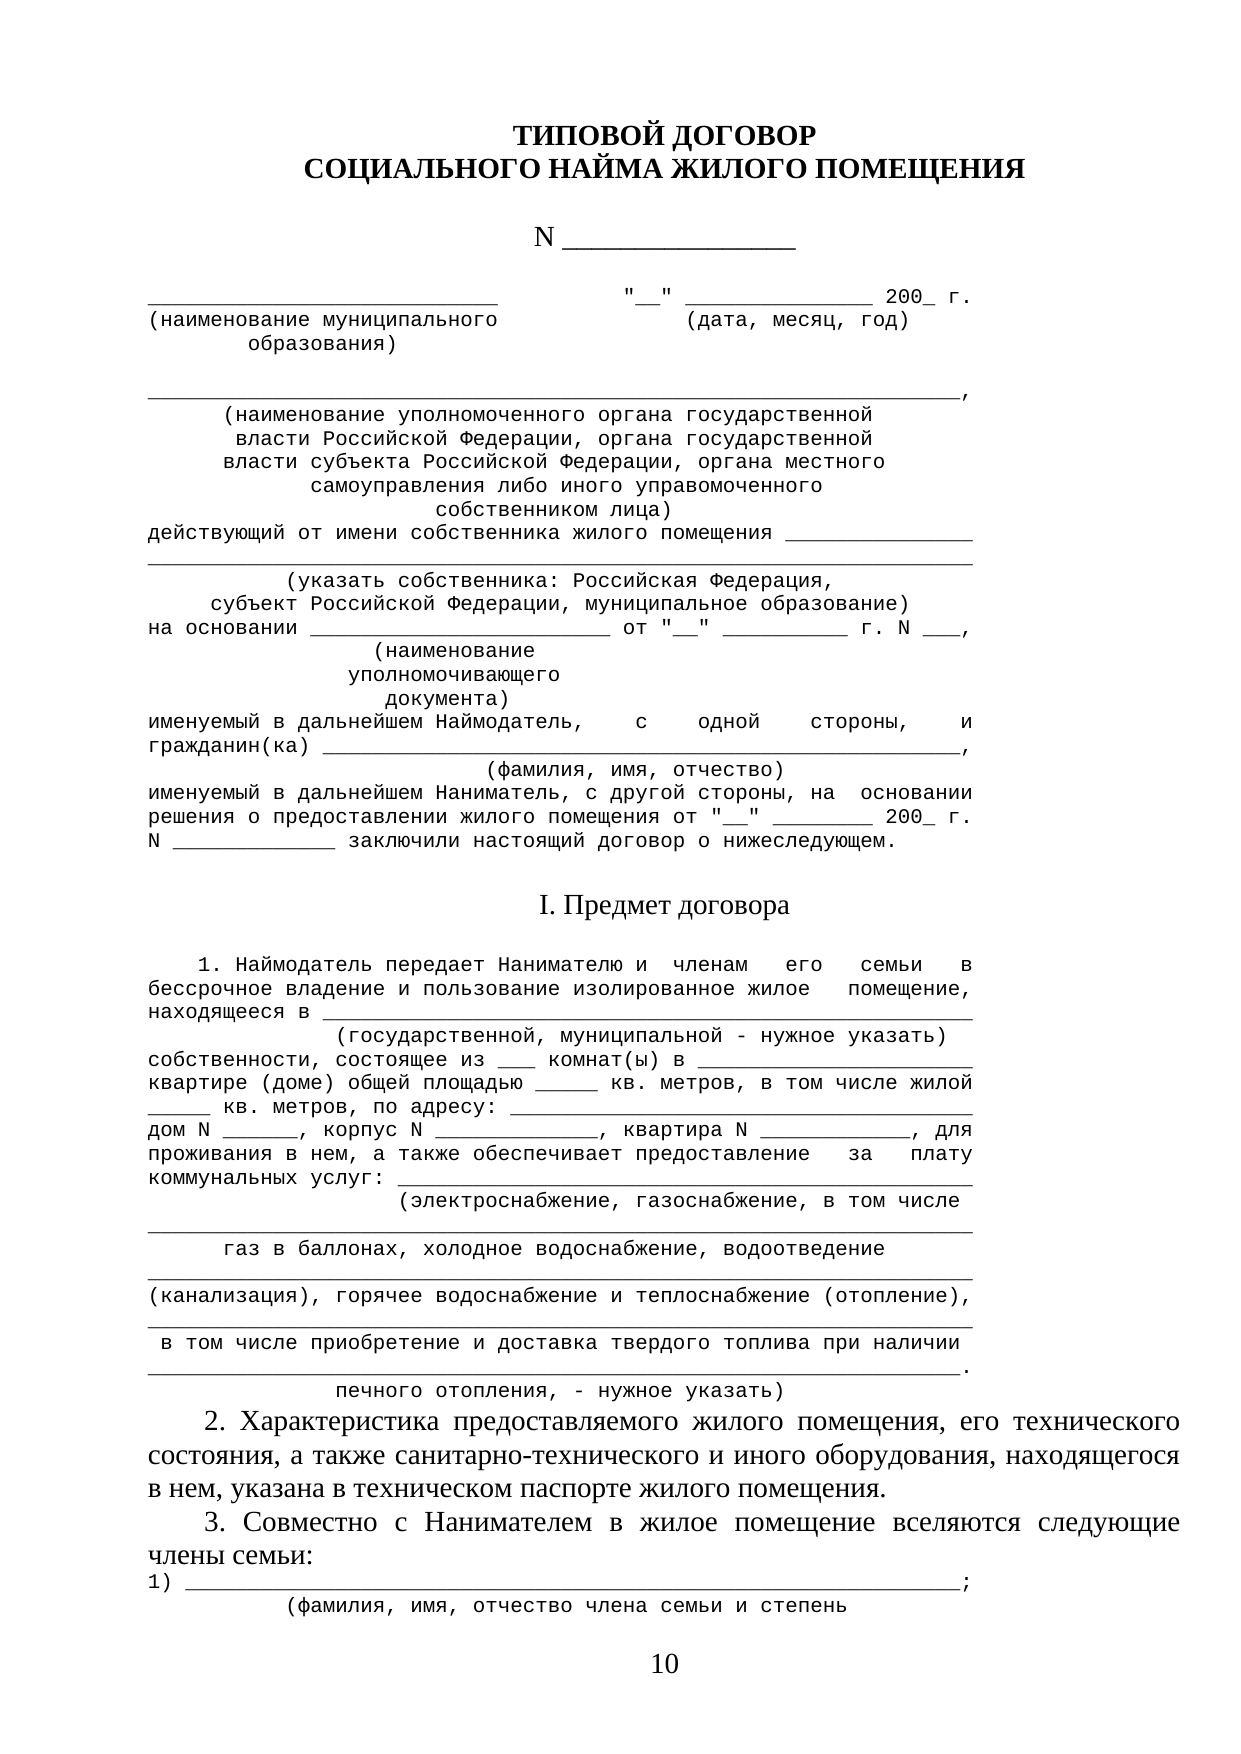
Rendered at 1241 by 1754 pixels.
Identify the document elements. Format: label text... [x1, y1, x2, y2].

title СОЦИАЛЬНОГО НАЙМА ЖИЛОГО ПОМЕЩЕНИЯ [148, 152, 1181, 185]
text (наименование [148, 641, 1181, 664]
text (государственной, муниципальной - нужное указать) [148, 1025, 1181, 1048]
text решения о предоставлении жилого помещения от "__" ________ 200_ г. [148, 806, 1181, 830]
text образования) [148, 333, 1181, 357]
text __________________________________________________________________ [148, 1214, 1181, 1238]
text (канализация), горячее водоснабжение и теплоснабжение (отопление), [148, 1285, 1181, 1309]
text действующий от имени собственника жилого помещения _______________ [148, 522, 1181, 546]
text I. Предмет договора [148, 887, 1181, 920]
text субъект Российской Федерации, муниципальное образование) [148, 593, 1181, 617]
text квартире (доме) общей площадью _____ кв. метров, в том числе жилой [148, 1072, 1181, 1096]
text именуемый в дальнейшем Наниматель, с другой стороны, на основании [148, 782, 1181, 806]
text находящееся в ____________________________________________________ [148, 1001, 1181, 1025]
text (фамилия, имя, отчество) [148, 759, 1181, 782]
text __________________________________________________________________ [148, 1309, 1181, 1332]
text __________________________________________________________________ [148, 546, 1181, 569]
text документа) [148, 688, 1181, 711]
text _________________________________________________________________, [148, 380, 1181, 404]
text (наименование муниципального (дата, месяц, год) [148, 309, 1181, 333]
text собственником лица) [148, 499, 1181, 522]
text N _____________ заключили настоящий договор о нижеследующем. [148, 830, 1181, 853]
text гражданин(ка) ___________________________________________________, [148, 735, 1181, 759]
text именуемый в дальнейшем Наймодатель, с одной стороны, и [148, 711, 1181, 735]
title ТИПОВОЙ ДОГОВОР [148, 118, 1181, 152]
text _____ кв. метров, по адресу: _____________________________________ [148, 1096, 1181, 1119]
text ____________________________ "__" _______________ 200_ г. [148, 286, 1181, 309]
text _________________________________________________________________. [148, 1356, 1181, 1379]
text проживания в нем, а также обеспечивает предоставление за плату [148, 1143, 1181, 1167]
text 1. Наймодатель передает Нанимателю и членам его семьи в [148, 954, 1181, 978]
text __________________________________________________________________ [148, 1261, 1181, 1285]
text газ в баллонах, холодное водоснабжение, водоотведение [148, 1238, 1181, 1261]
text печного отопления, - нужное указать) [148, 1379, 1181, 1403]
text бессрочное владение и пользование изолированное жилое помещение, [148, 978, 1181, 1001]
text власти субъекта Российской Федерации, органа местного [148, 451, 1181, 475]
text собственности, состоящее из ___ комнат(ы) в ______________________ [148, 1048, 1181, 1072]
text в том числе приобретение и доставка твердого топлива при наличии [148, 1332, 1181, 1356]
text 3. Совместно с Нанимателем в жилое помещение вселяются следующие члены семьи: [148, 1504, 1181, 1571]
text власти Российской Федерации, органа государственной [148, 428, 1181, 451]
text уполномочивающего [148, 664, 1181, 688]
text (указать собственника: Российская Федерация, [148, 569, 1181, 593]
text 2. Характеристика предоставляемого жилого помещения, его технического состояния, а также санитарно-технического и иного оборудования, находящегося в нем, указана в техническом паспорте жилого помещения. [148, 1403, 1181, 1504]
text на основании ________________________ от "__" __________ г. N ___, [148, 617, 1181, 641]
text (электроснабжение, газоснабжение, в том числе [148, 1190, 1181, 1214]
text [148, 1594, 1181, 1618]
text N ________________ [148, 219, 1181, 252]
text 1) ______________________________________________________________; [148, 1571, 1181, 1594]
text самоуправления либо иного управомоченного [148, 475, 1181, 499]
text дом N ______, корпус N _____________, квартира N ____________, для [148, 1119, 1181, 1143]
text (наименование уполномоченного органа государственной [148, 404, 1181, 428]
text коммунальных услуг: ______________________________________________ [148, 1167, 1181, 1190]
